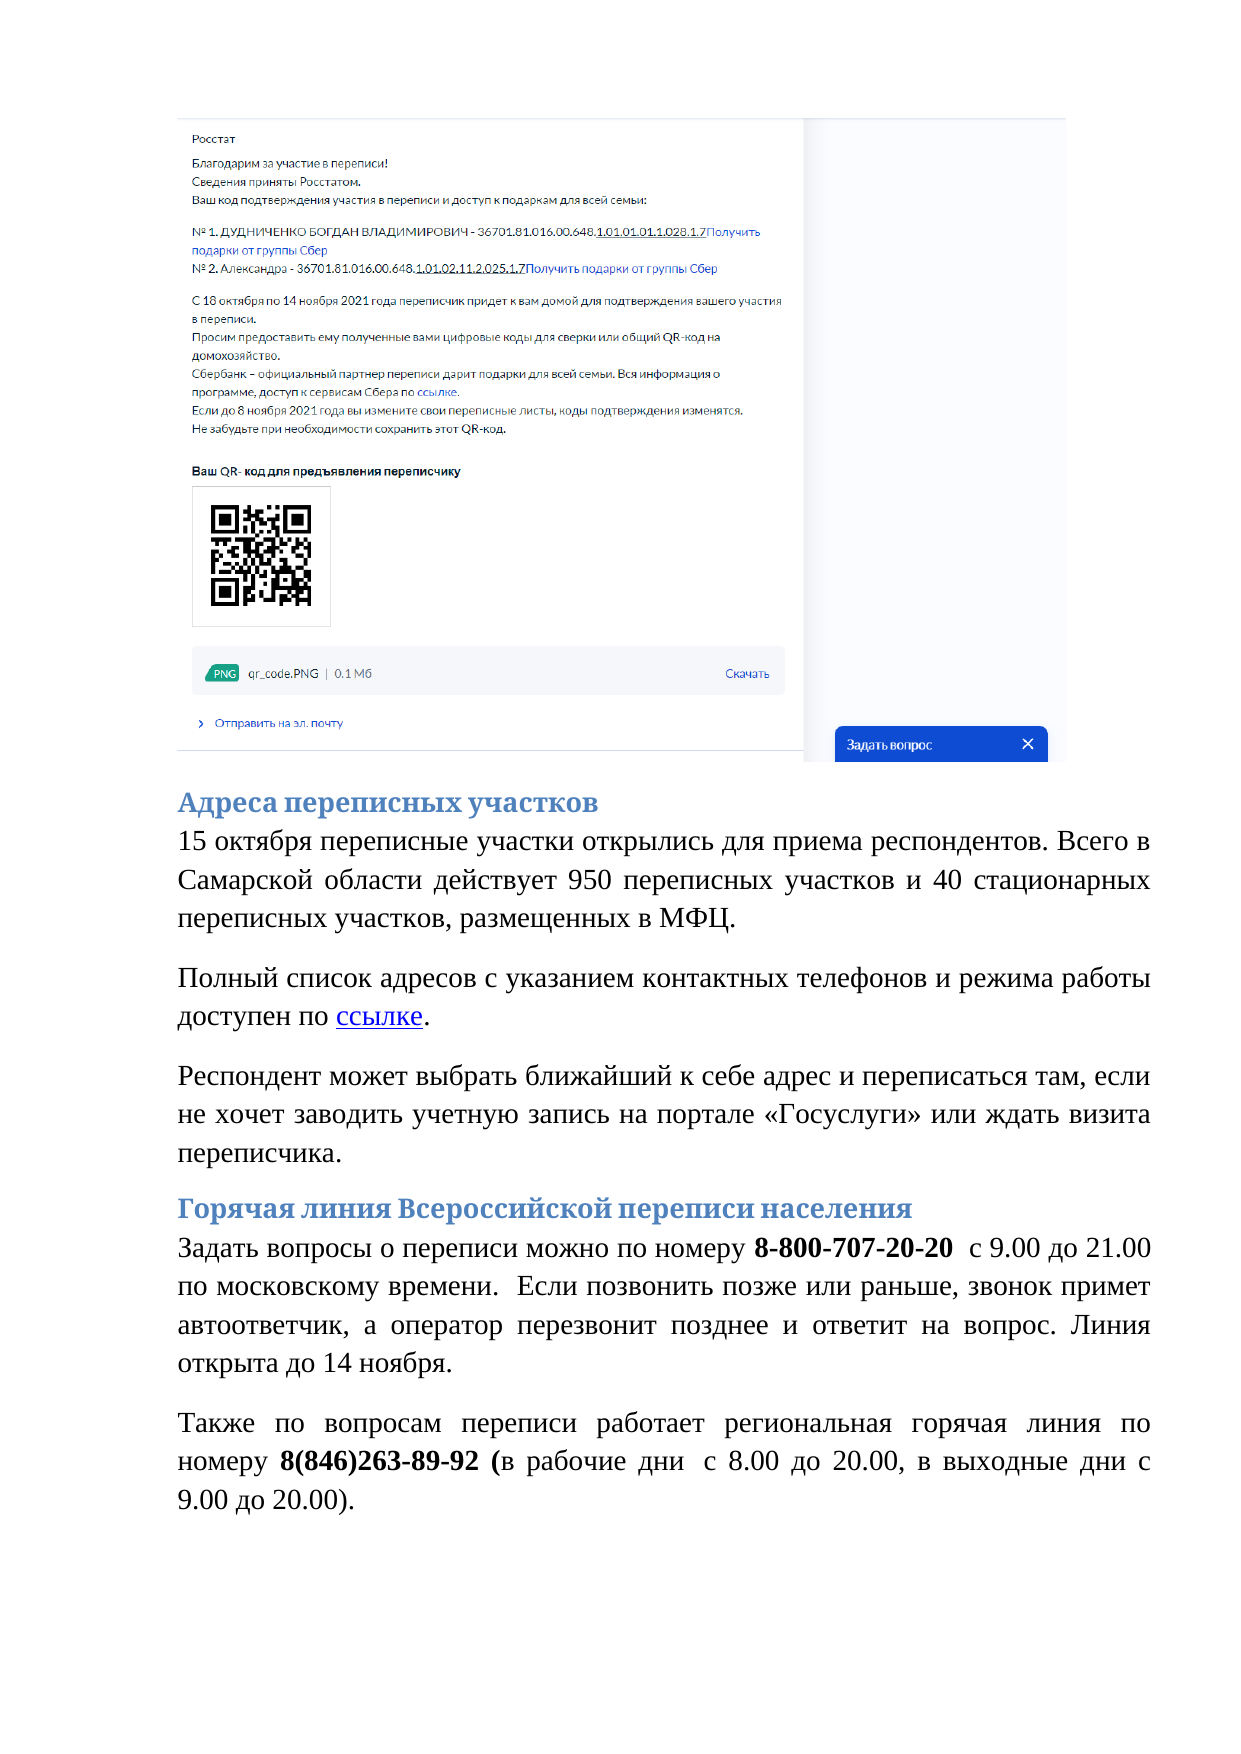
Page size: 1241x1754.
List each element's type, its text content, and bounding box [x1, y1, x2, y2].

text Полный список адресов с указанием контактных телефонов и режима работы доступен по ссылке. [177, 960, 1152, 1032]
subtitle Горячая линия Всероссийской переписи населения [177, 1194, 1152, 1225]
picture [177, 118, 1067, 762]
text 15 октября переписные участки открылись для приема респондентов. Всего в Самарской области действует 950 переписных участков и 40 стационарных переписных участков, размещенных в МФЦ. [177, 823, 1152, 934]
text Задать вопросы о переписи можно по номеру 8-800-707-20-20 с 9.00 до 21.00 по московскому времени. Если позвонить позже или раньше, звонок примет автоответчик, а оператор перезвонит позднее и ответит на вопрос. Линия открыта до 14 ноября. [177, 1230, 1152, 1379]
subtitle Адреса переписных участков [177, 788, 1152, 819]
text Также по вопросам переписи работает региональная горячая линия по номеру 8(846)263-89-92 (в рабочие дни с 8.00 до 20.00, в выходные дни с 9.00 до 20.00). [177, 1405, 1152, 1516]
text Респондент может выбрать ближайший к себе адрес и переписаться там, если не хочет заводить учетную запись на портале «Госуслуги» или ждать визита переписчика. [177, 1058, 1152, 1168]
